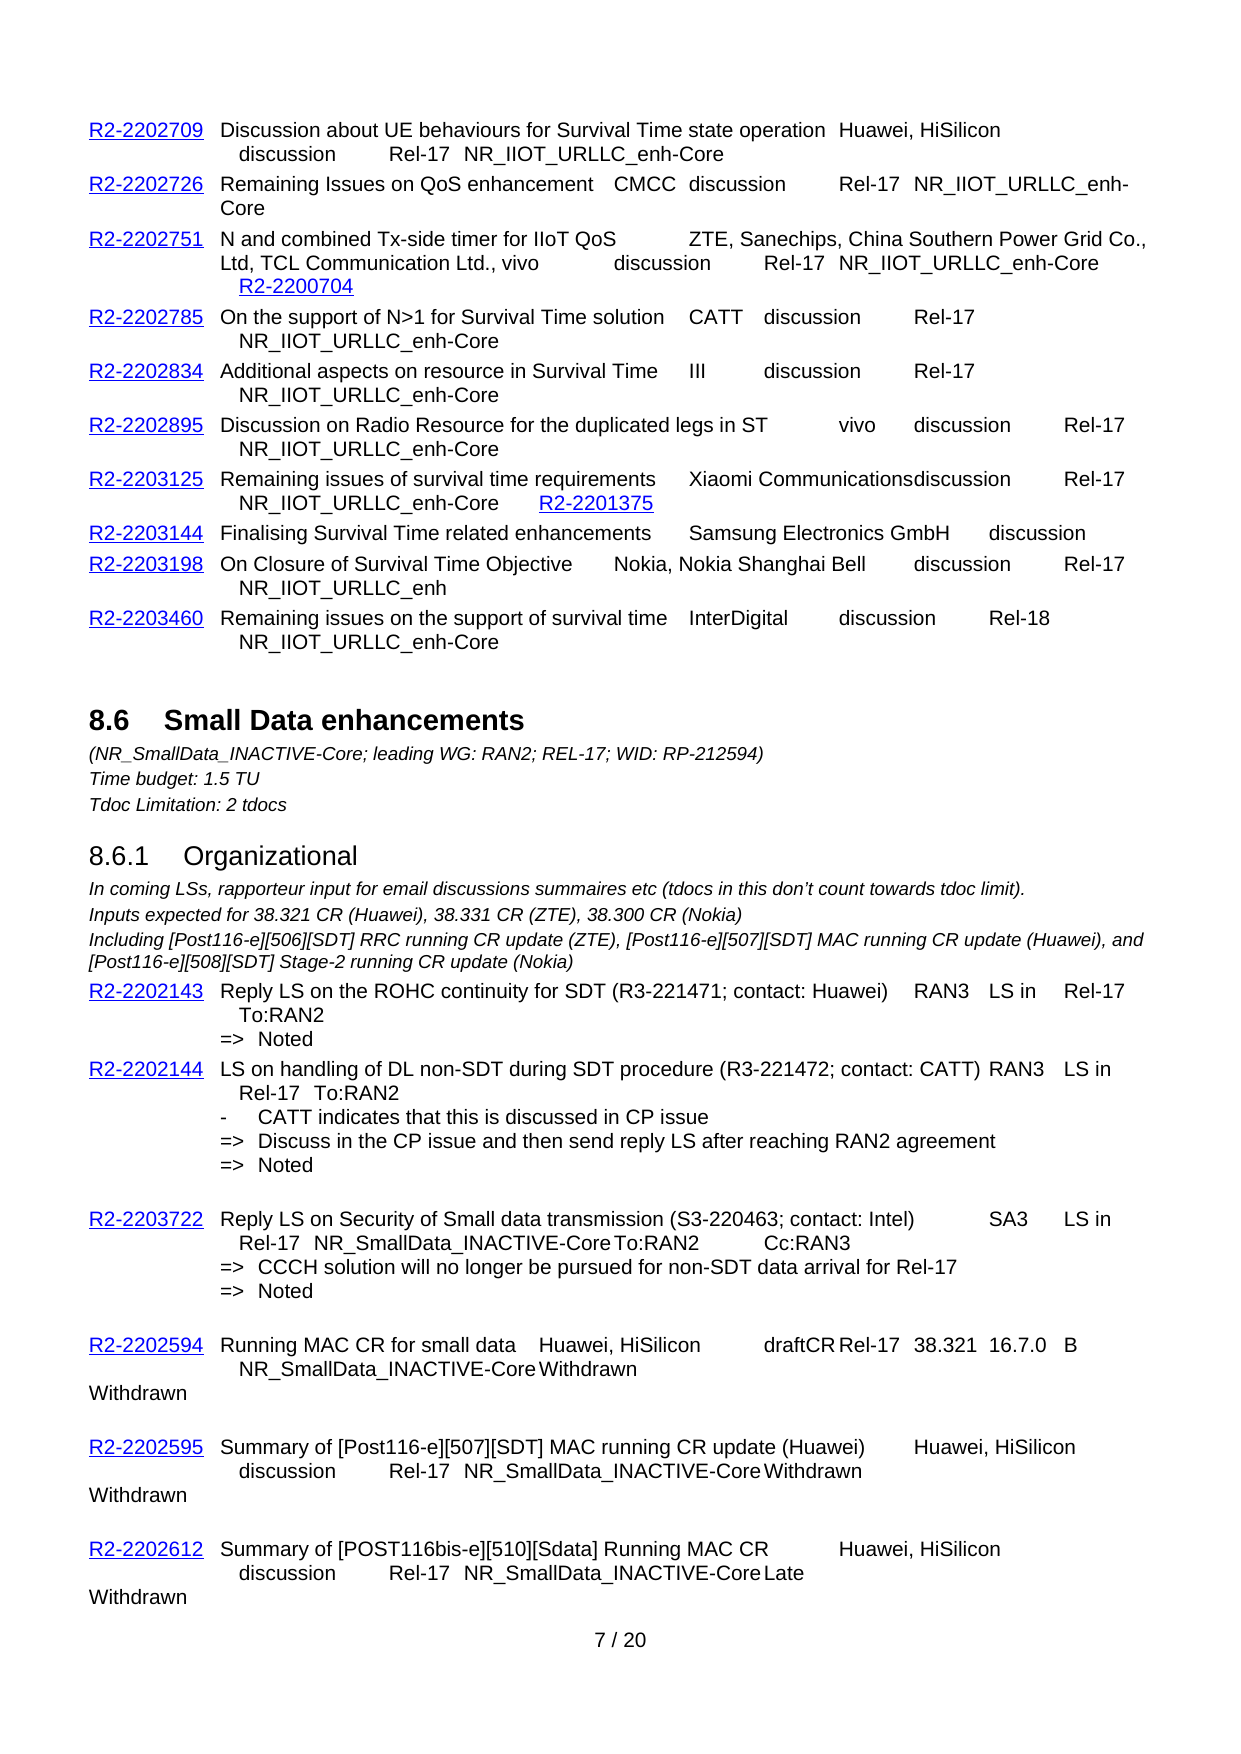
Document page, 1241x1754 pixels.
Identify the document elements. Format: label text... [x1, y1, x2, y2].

title R2-2203460 Remaining issues on the support of survival time InterDigital discussion Rel-18 NR_IIOT_URLLC_enh-Core [89, 606, 1152, 653]
title R2-2202143 Reply LS on the ROHC continuity for SDT (R3-221471; contact: Huawei) RAN3 LS in Rel-17 To:RAN2 [89, 979, 1152, 1027]
title R2-2202594 Running MAC CR for small data Huawei, HiSilicon draftCR Rel-17 38.321 16.7.0 B NR_SmallData_INACTIVE-Core Withdrawn [89, 1333, 1152, 1381]
title R2-2202709 Discussion about UE behaviours for Survival Time state operation Huawei, HiSilicon discussion Rel-17 NR_IIOT_URLLC_enh-Core [89, 118, 1152, 166]
title R2-2202751 N and combined Tx-side timer for IIoT QoS ZTE, Sanechips, China Southern Power Grid Co., Ltd, TCL Communication Ltd., vivo discussion Rel-17 NR_IIOT_URLLC_enh-Core R2-2200704 [89, 226, 1152, 298]
text Tdoc Limitation: 2 tdocs [89, 794, 1152, 815]
title R2-2203722 Reply LS on Security of Small data transmission (S3-220463; contact: Intel) SA3 LS in Rel-17 NR_SmallData_INACTIVE-Core To:RAN2 Cc:RAN3 [89, 1207, 1152, 1255]
text Withdrawn [89, 1381, 1152, 1405]
subtitle 8.6.1 Organizational [89, 840, 1152, 872]
title R2-2202834 Additional aspects on resource in Survival Time III discussion Rel-17 NR_IIOT_URLLC_enh-Core [89, 359, 1152, 407]
title R2-2202612 Summary of [POST116bis-e][510][Sdata] Running MAC CR Huawei, HiSilicon discussion Rel-17 NR_SmallData_INACTIVE-Core Late [89, 1537, 1152, 1585]
subtitle 8.6 Small Data enhancements [89, 702, 1152, 736]
text => Noted [220, 1279, 1152, 1303]
title R2-2202895 Discussion on Radio Resource for the duplicated legs in ST vivo discussion Rel-17 NR_IIOT_URLLC_enh-Core [89, 413, 1152, 461]
text Withdrawn [89, 1483, 1152, 1507]
title R2-2203198 On Closure of Survival Time Objective Nokia, Nokia Shanghai Bell discussion Rel-17 NR_IIOT_URLLC_enh [89, 551, 1152, 599]
title R2-2202595 Summary of [Post116-e][507][SDT] MAC running CR update (Huawei) Huawei, HiSilicon discussion Rel-17 NR_SmallData_INACTIVE-Core Withdrawn [89, 1435, 1152, 1483]
text - CATT indicates that this is discussed in CP issue [220, 1105, 1152, 1129]
text Withdrawn [89, 1585, 1152, 1609]
title R2-2202726 Remaining Issues on QoS enhancement CMCC discussion Rel-17 NR_IIOT_URLLC_enh-Core [89, 172, 1152, 220]
text In coming LSs, rapporteur input for email discussions summaires etc (tdocs in this don’t count towards tdoc limit). [89, 878, 1152, 899]
title R2-2202144 LS on handling of DL non-SDT during SDT procedure (R3-221472; contact: CATT) RAN3 LS in Rel-17 To:RAN2 [89, 1057, 1152, 1105]
text Time budget: 1.5 TU [89, 768, 1152, 789]
text => CCCH solution will no longer be pursued for non-SDT data arrival for Rel-17 [220, 1255, 1152, 1279]
text Inputs expected for 38.321 CR (Huawei), 38.331 CR (ZTE), 38.300 CR (Nokia) [89, 903, 1152, 925]
title R2-2202785 On the support of N>1 for Survival Time solution CATT discussion Rel-17 NR_IIOT_URLLC_enh-Core [89, 304, 1152, 352]
title R2-2203144 Finalising Survival Time related enhancements Samsung Electronics GmbH discussion [89, 521, 1152, 545]
text => Discuss in the CP issue and then send reply LS after reaching RAN2 agreement [220, 1129, 1152, 1153]
text (NR_SmallData_INACTIVE-Core; leading WG: RAN2; REL-17; WID: RP-212594) [89, 742, 1152, 764]
title R2-2203125 Remaining issues of survival time requirements Xiaomi Communications discussion Rel-17 NR_IIOT_URLLC_enh-Core R2-2201375 [89, 467, 1152, 515]
text => Noted [220, 1027, 1152, 1051]
text => Noted [220, 1153, 1152, 1177]
text Including [Post116-e][506][SDT] RRC running CR update (ZTE), [Post116-e][507][SDT] MAC running CR update (Huawei), and [Post116-e][508][SDT] Stage-2 running CR update (Nokia) [89, 929, 1152, 972]
